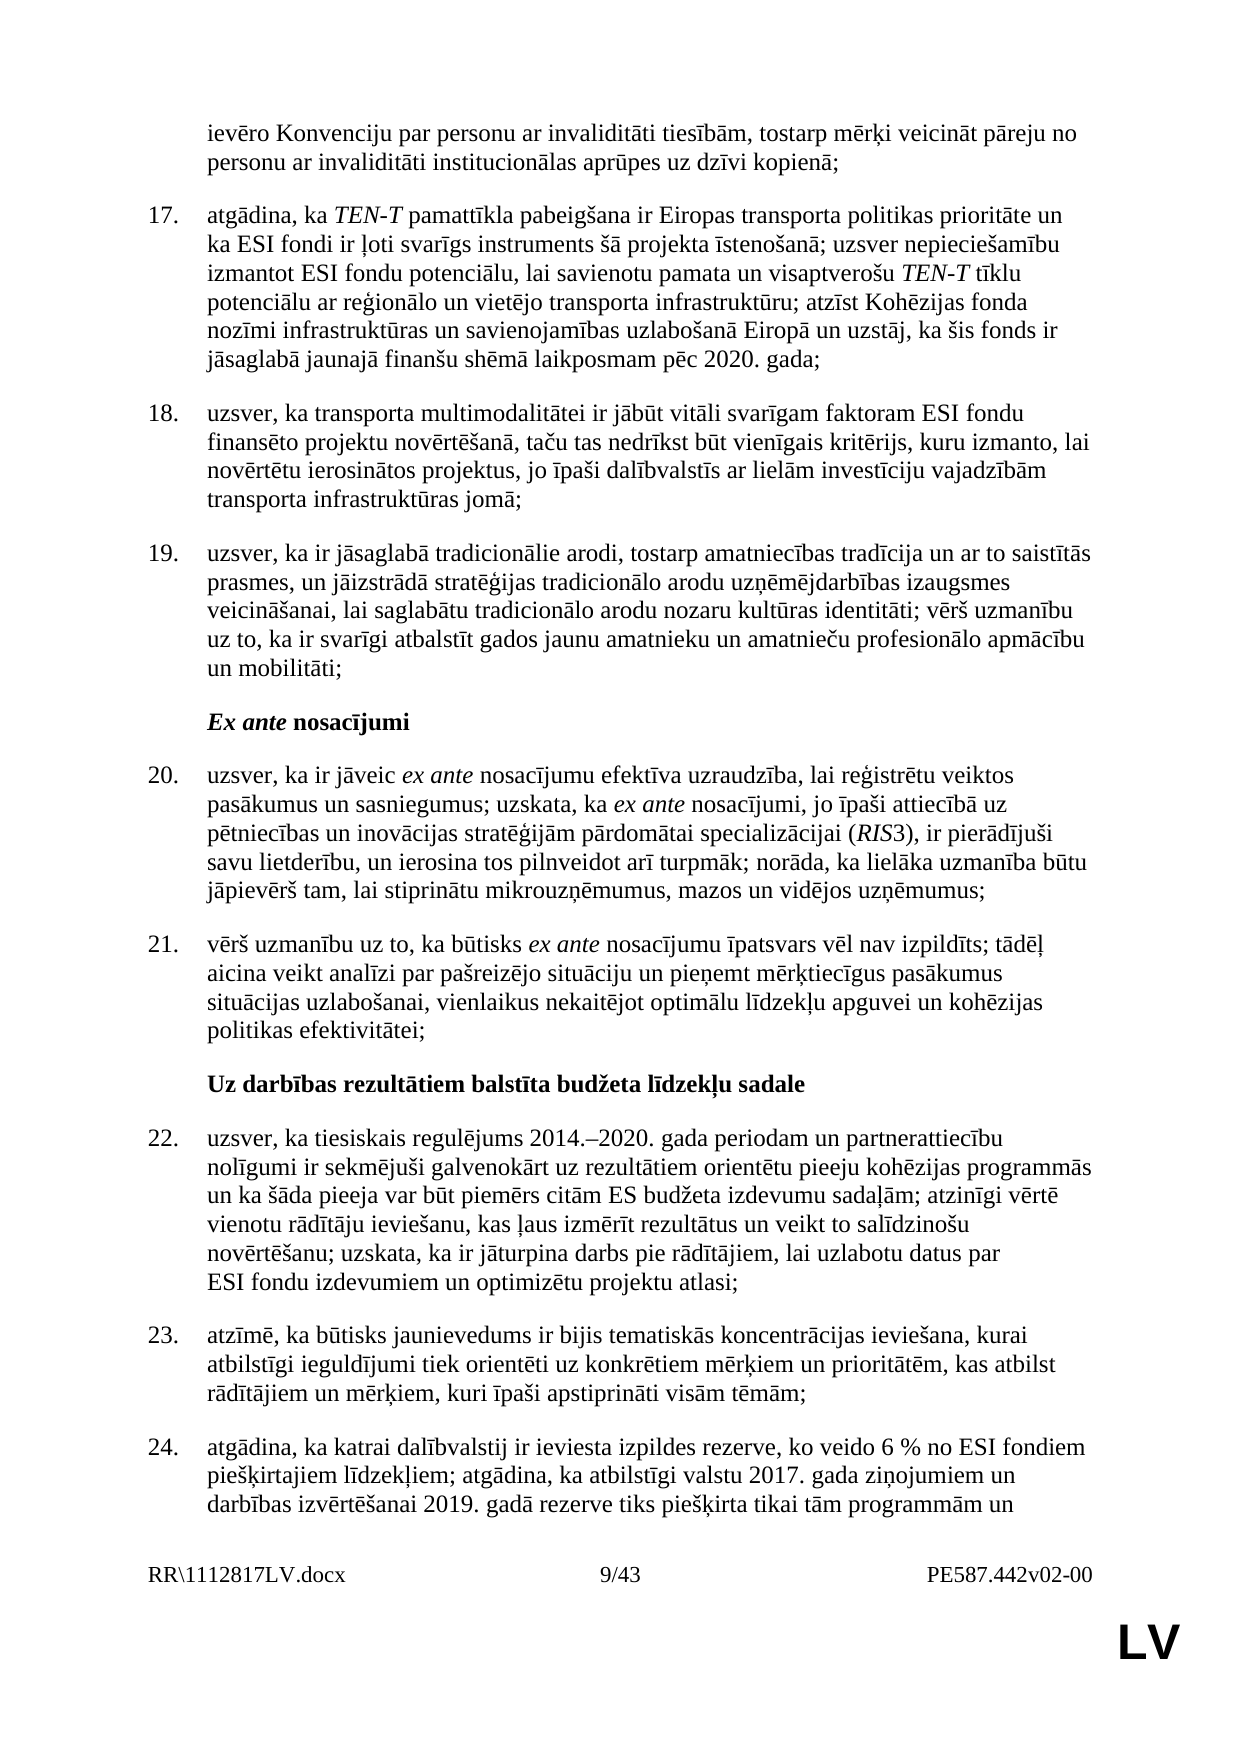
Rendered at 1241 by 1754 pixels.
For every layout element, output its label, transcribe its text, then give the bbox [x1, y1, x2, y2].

text 19. uzsver, ka ir jāsaglabā tradicionālie arodi, tostarp amatniecības tradīcija un ar to saistītās prasmes, un jāizstrādā stratēģijas tradicionālo arodu uzņēmējdarbības izaugsmes veicināšanai, lai saglabātu tradicionālo arodu nozaru kultūras identitāti; vērš uzmanību uz to, ka ir svarīgi atbalstīt gados jaunu amatnieku un amatnieču profesionālo apmācību un mobilitāti; [148, 538, 1092, 682]
text 21. vērš uzmanību uz to, ka būtisks ex ante nosacījumu īpatsvars vēl nav izpildīts; tādēļ aicina veikt analīzi par pašreizējo situāciju un pieņemt mērķtiecīgus pasākumus situācijas uzlabošanai, vienlaikus nekaitējot optimālu līdzekļu apguvei un kohēzijas politikas efektivitātei; [148, 929, 1092, 1044]
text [148, 1432, 1092, 1518]
text 22. uzsver, ka tiesiskais regulējums 2014.–2020. gada periodam un partnerattiecību nolīgumi ir sekmējuši galvenokārt uz rezultātiem orientētu pieeju kohēzijas programmās un ka šāda pieeja var būt piemērs citām ES budžeta izdevumu sadaļām; atzinīgi vērtē vienotu rādītāju ieviešanu, kas ļaus izmērīt rezultātus un veikt to salīdzinošu novērtēšanu; uzskata, ka ir jāturpina darbs pie rādītājiem, lai uzlabotu datus par ESI fondu izdevumiem un optimizētu projektu atlasi; [148, 1123, 1092, 1296]
text 20. uzsver, ka ir jāveic ex ante nosacījumu efektīva uzraudzība, lai reģistrētu veiktos pasākumus un sasniegumus; uzskata, ka ex ante nosacījumi, jo īpaši attiecībā uz pētniecības un inovācijas stratēģijām pārdomātai specializācijai (RIS3), ir pierādījuši savu lietderību, un ierosina tos pilnveidot arī turpmāk; norāda, ka lielāka uzmanība būtu jāpievērš tam, lai stiprinātu mikrouzņēmumus, mazos un vidējos uzņēmumus; [148, 761, 1092, 904]
text 17. atgādina, ka TEN-T pamattīkla pabeigšana ir Eiropas transporta politikas prioritāte un ka ESI fondi ir ļoti svarīgs instruments šā projekta īstenošanā; uzsver nepieciešamību izmantot ESI fondu potenciālu, lai savienotu pamata un visaptverošu TEN-T tīklu potenciālu ar reģionālo un vietējo transporta infrastruktūru; atzīst Kohēzijas fonda nozīmi infrastruktūras un savienojamības uzlabošanā Eiropā un uzstāj, ka šis fonds ir jāsaglabā jaunajā finanšu shēmā laikposmam pēc 2020. gada; [148, 201, 1092, 373]
text Uz darbības rezultātiem balstīta budžeta līdzekļu sadale [207, 1069, 1092, 1098]
text 23. atzīmē, ka būtisks jaunievedums ir bijis tematiskās koncentrācijas ieviešana, kurai atbilstīgi ieguldījumi tiek orientēti uz konkrētiem mērķiem un prioritātēm, kas atbilst rādītājiem un mērķiem, kuri īpaši apstiprināti visām tēmām; [148, 1321, 1092, 1407]
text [148, 118, 1092, 176]
text 18. uzsver, ka transporta multimodalitātei ir jābūt vitāli svarīgam faktoram ESI fondu finansēto projektu novērtēšanā, taču tas nedrīkst būt vienīgais kritērijs, kuru izmanto, lai novērtētu ierosinātos projektus, jo īpaši dalībvalstīs ar lielām investīciju vajadzībām transporta infrastruktūras jomā; [148, 398, 1092, 513]
text Ex ante nosacījumi [207, 707, 1092, 736]
